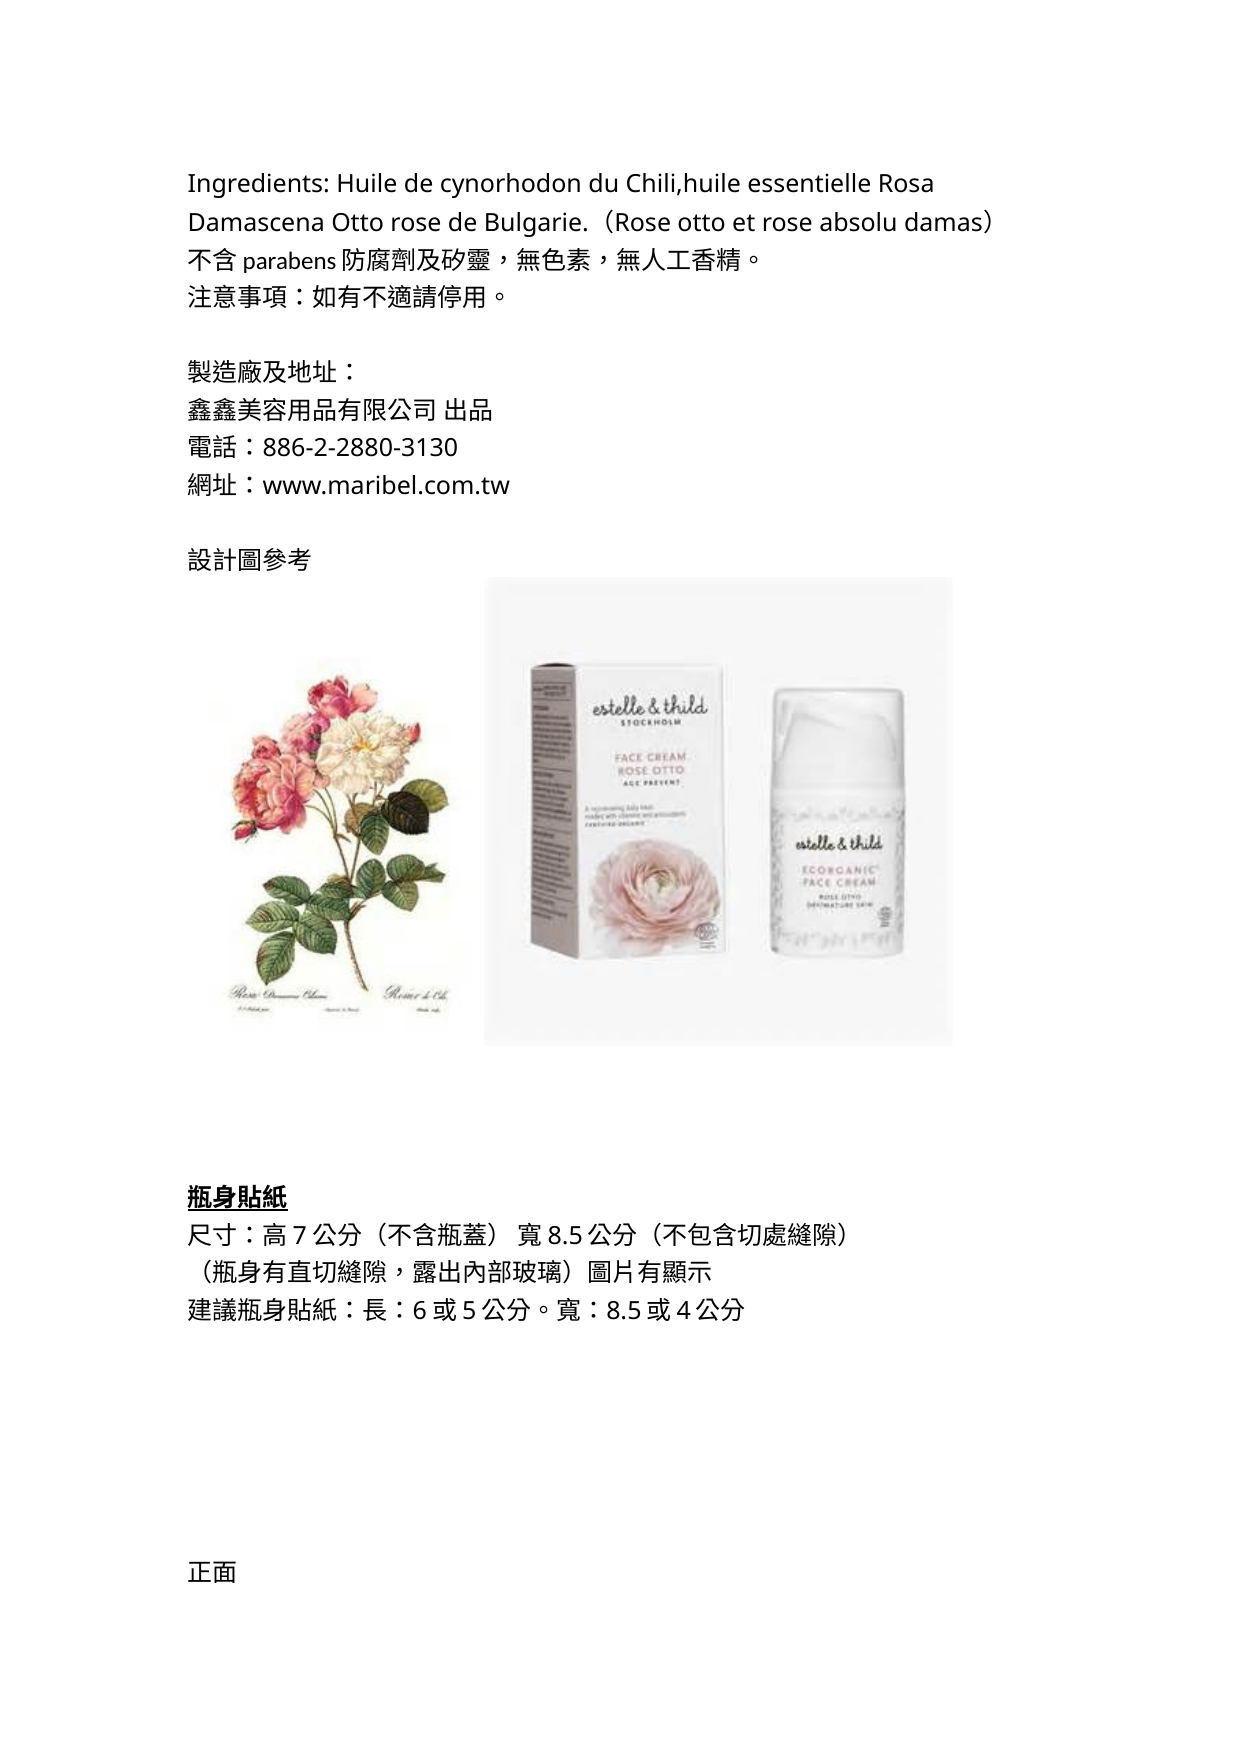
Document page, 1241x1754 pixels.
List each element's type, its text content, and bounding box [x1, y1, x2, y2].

text 注意事項：如有不適請停用。 [187, 277, 1053, 314]
text 製造廠及地址： [187, 352, 1053, 389]
text 瓶身貼紙 [187, 1177, 1053, 1214]
text 尺寸：高7公分（不含瓶蓋） 寬8.5公分（不包含切處縫隙） [187, 1214, 1053, 1252]
text 正面 [187, 1552, 1053, 1589]
text Ingredients: Huile de cynorhodon du Chili,huile essentielle Rosa Damascena Otto rose de Bulgarie.（Rose otto et rose absolu damas） [187, 164, 1053, 239]
text 電話：886-2-2880-3130 [187, 427, 1053, 464]
text （瓶身有直切縫隙，露出內部玻璃）圖片有顯示 [187, 1252, 1053, 1289]
text 不含parabens防腐劑及矽靈，無色素，無人工香精。 [187, 239, 1053, 277]
picture [187, 577, 953, 1046]
text 鑫鑫美容用品有限公司 出品 [187, 389, 1053, 427]
text 建議瓶身貼紙：長：6或5公分。寬：8.5或4公分 [187, 1289, 1053, 1327]
text 設計圖參考 [187, 539, 1053, 577]
text 網址：www.maribel.com.tw [187, 464, 1053, 502]
